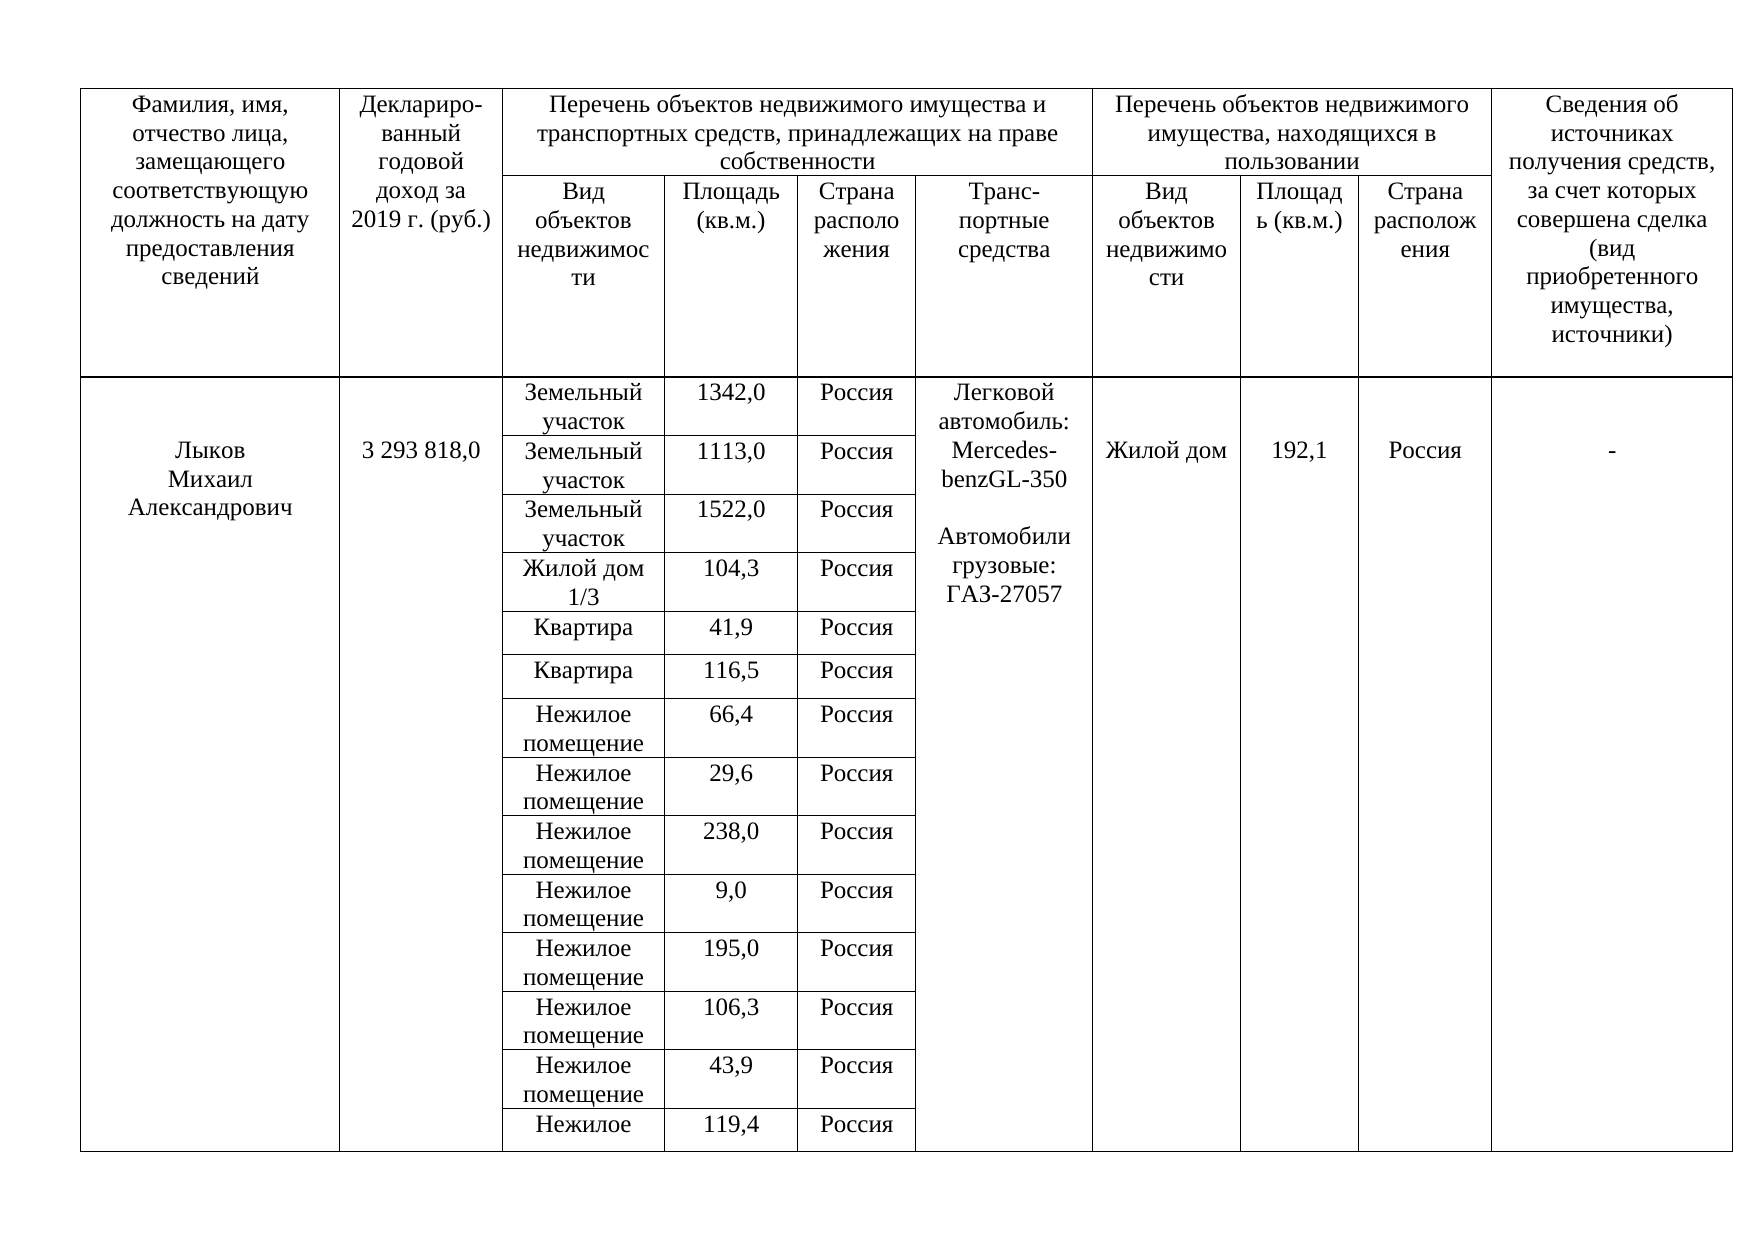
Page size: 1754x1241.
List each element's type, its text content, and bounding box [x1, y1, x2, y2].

table_cell 41,9 [665, 612, 797, 654]
table_cell Нежилое помещение [503, 758, 664, 815]
table_cell Россия [798, 655, 915, 698]
table_cell 1342,0 [665, 378, 797, 435]
table_header Фамилия, имя, отчество лица, замещающего соответствующую должность на дату предоставления сведений [81, 89, 339, 376]
table_cell Нежилое помещение [503, 992, 664, 1049]
table_cell 104,3 [665, 553, 797, 611]
table_cell Легковой автомобиль: Mercedes-benzGL-350 Автомобили грузовые: ГАЗ-27057 [916, 378, 1092, 1151]
table_cell 9,0 [665, 875, 797, 932]
table_cell Вид объектов недвижимости [1093, 176, 1240, 376]
table_cell 106,3 [665, 992, 797, 1049]
table_cell Нежилое помещение [503, 875, 664, 932]
table_cell Жилой дом 1/3 [503, 553, 664, 611]
table_header Сведения об источниках получения средств, за счет которых совершена сделка (вид приобретенного имущества, источники) [1492, 89, 1732, 376]
table_cell Нежилое помещение [503, 1050, 664, 1108]
table_cell Россия [1359, 378, 1491, 1151]
table_cell Жилой дом [1093, 378, 1240, 1151]
table_cell Россия [798, 816, 915, 874]
table_cell 192,1 [1241, 378, 1358, 1151]
table_cell 119,4 [665, 1109, 797, 1151]
table_cell 43,9 [665, 1050, 797, 1108]
table_header Перечень объектов недвижимого имущества и транспортных средств, принадлежащих на праве собственности [503, 89, 1092, 175]
table_cell Россия [798, 378, 915, 435]
table_cell Россия [798, 992, 915, 1049]
table_cell 195,0 [665, 933, 797, 991]
table_cell Россия [798, 553, 915, 611]
table_cell Россия [798, 699, 915, 757]
table_cell Россия [798, 933, 915, 991]
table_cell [503, 1109, 664, 1151]
table_header Перечень объектов недвижимого имущества, находящихся в пользовании [1093, 89, 1491, 175]
table_cell Россия [798, 612, 915, 654]
table_cell Россия [798, 436, 915, 493]
table_cell Россия [798, 875, 915, 932]
table_cell 116,5 [665, 655, 797, 698]
table_cell Страна расположения [798, 176, 915, 376]
table_cell Россия [798, 758, 915, 815]
table_cell Нежилое помещение [503, 816, 664, 874]
table_cell Земельный участок [503, 378, 664, 435]
table_cell Нежилое помещение [503, 699, 664, 757]
table_cell - [1492, 378, 1732, 1151]
table_cell Квартира [503, 612, 664, 654]
table_cell Лыков Михаил Александрович [81, 378, 339, 1151]
table_cell 66,4 [665, 699, 797, 757]
table_cell Земельный участок [503, 495, 664, 552]
table_cell 3 293 818,0 [340, 378, 502, 1151]
table_cell Вид объектов недвижимости [503, 176, 664, 376]
table_cell Страна расположения [1359, 176, 1491, 376]
table_cell 1113,0 [665, 436, 797, 493]
table_cell Россия [798, 495, 915, 552]
table_cell Площадь (кв.м.) [665, 176, 797, 376]
table_cell 1522,0 [665, 495, 797, 552]
table_cell 29,6 [665, 758, 797, 815]
table_cell Земельный участок [503, 436, 664, 493]
table_cell Россия [798, 1109, 915, 1151]
table_cell Транс-портные средства [916, 176, 1092, 376]
table_cell Россия [798, 1050, 915, 1108]
table_cell Площадь (кв.м.) [1241, 176, 1358, 376]
table_cell Нежилое помещение [503, 933, 664, 991]
table_cell 238,0 [665, 816, 797, 874]
table_header Деклариро-ванный годовой доход за 2019 г. (руб.) [340, 89, 502, 376]
table_cell Квартира [503, 655, 664, 698]
